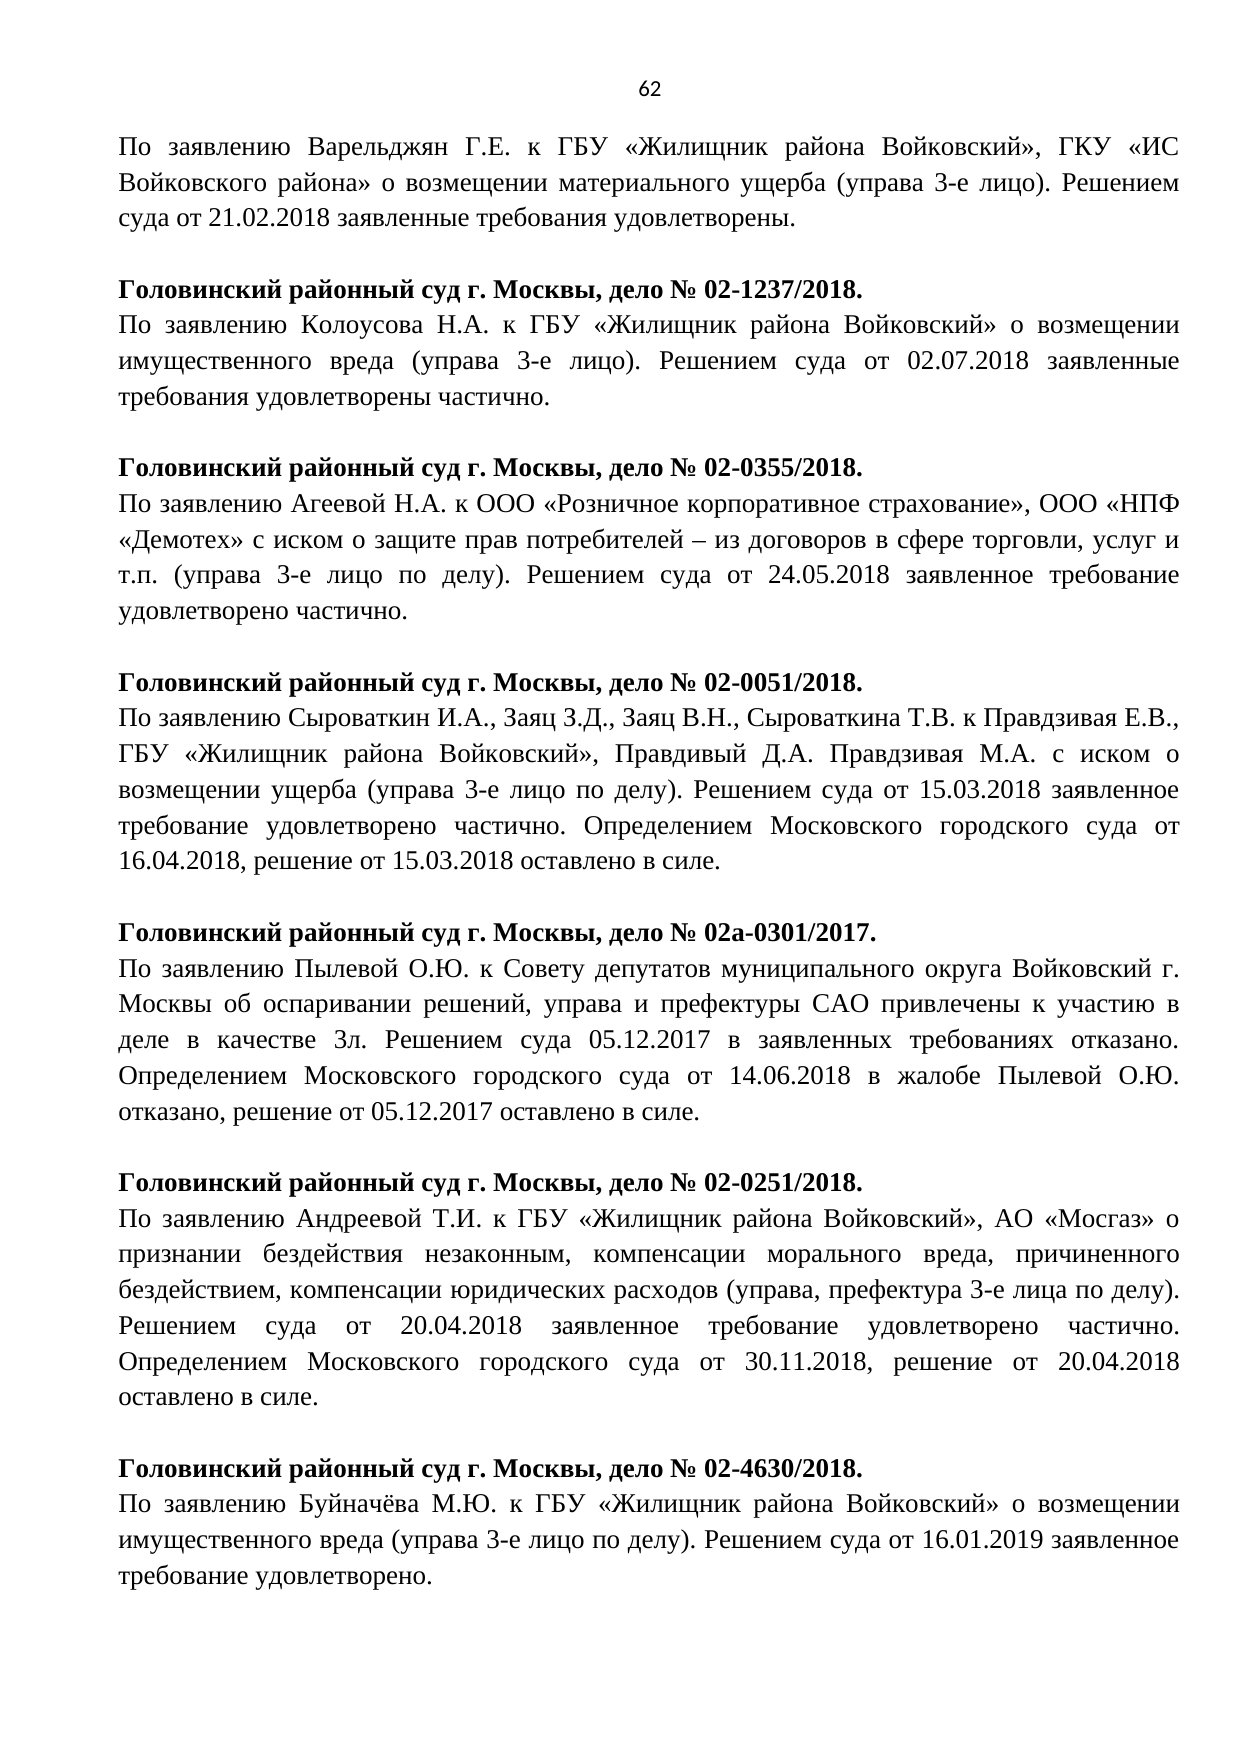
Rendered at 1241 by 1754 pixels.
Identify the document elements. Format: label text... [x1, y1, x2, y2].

text По заявлению Андреевой Т.И. к ГБУ «Жилищник района Войковский», АО «Мосгаз» о признании бездействия незаконным, компенсации морального вреда, причиненного бездействием, компенсации юридических расходов (управа, префектура 3-е лица по делу). Решением суда от 20.04.2018 заявленное требование удовлетворено частично. Определением Московского городского суда от 30.11.2018, решение от 20.04.2018 оставлено в силе. [118, 1202, 1181, 1412]
text Головинский районный суд г. Москвы, дело № 02-0251/2018. [118, 1166, 1181, 1197]
text Головинский районный суд г. Москвы, дело № 02а-0301/2017. [118, 916, 1181, 947]
text Головинский районный суд г. Москвы, дело № 02-4630/2018. [118, 1452, 1181, 1483]
text Головинский районный суд г. Москвы, дело № 02-0051/2018. [118, 666, 1181, 697]
text По заявлению Агеевой Н.А. к ООО «Розничное корпоративное страхование», ООО «НПФ «Демотех» с иском о защите прав потребителей – из договоров в сфере торговли, услуг и т.п. (управа 3-е лицо по делу). Решением суда от 24.05.2018 заявленное требование удовлетворено частично. [118, 487, 1181, 626]
text По заявлению Пылевой О.Ю. к Совету депутатов муниципального округа Войковский г. Москвы об оспаривании решений, управа и префектуры САО привлечены к участию в деле в качестве 3л. Решением суда 05.12.2017 в заявленных требованиях отказано. Определением Московского городского суда от 14.06.2018 в жалобе Пылевой О.Ю. отказано, решение от 05.12.2017 оставлено в силе. [118, 952, 1181, 1126]
text По заявлению Буйначёва М.Ю. к ГБУ «Жилищник района Войковский» о возмещении имущественного вреда (управа 3-е лицо по делу). Решением суда от 16.01.2019 заявленное требование удовлетворено. [118, 1488, 1181, 1590]
text Головинский районный суд г. Москвы, дело № 02-0355/2018. [118, 451, 1181, 483]
text По заявлению Колоусова Н.А. к ГБУ «Жилищник района Войковский» о возмещении имущественного вреда (управа 3-е лицо). Решением суда от 02.07.2018 заявленные требования удовлетворены частично. [118, 308, 1181, 411]
text По заявлению Варельджян Г.Е. к ГБУ «Жилищник района Войковский», ГКУ «ИС Войковского района» о возмещении материального ущерба (управа 3-е лицо). Решением суда от 21.02.2018 заявленные требования удовлетворены. [118, 130, 1181, 232]
text Головинский районный суд г. Москвы, дело № 02-1237/2018. [118, 273, 1181, 304]
text По заявлению Сыроваткин И.А., Заяц З.Д., Заяц В.Н., Сыроваткина Т.В. к Правдзивая Е.В., ГБУ «Жилищник района Войковский», Правдивый Д.А. Правдзивая М.А. с иском о возмещении ущерба (управа 3-е лицо по делу). Решением суда от 15.03.2018 заявленное требование удовлетворено частично. Определением Московского городского суда от 16.04.2018, решение от 15.03.2018 оставлено в силе. [118, 702, 1181, 876]
